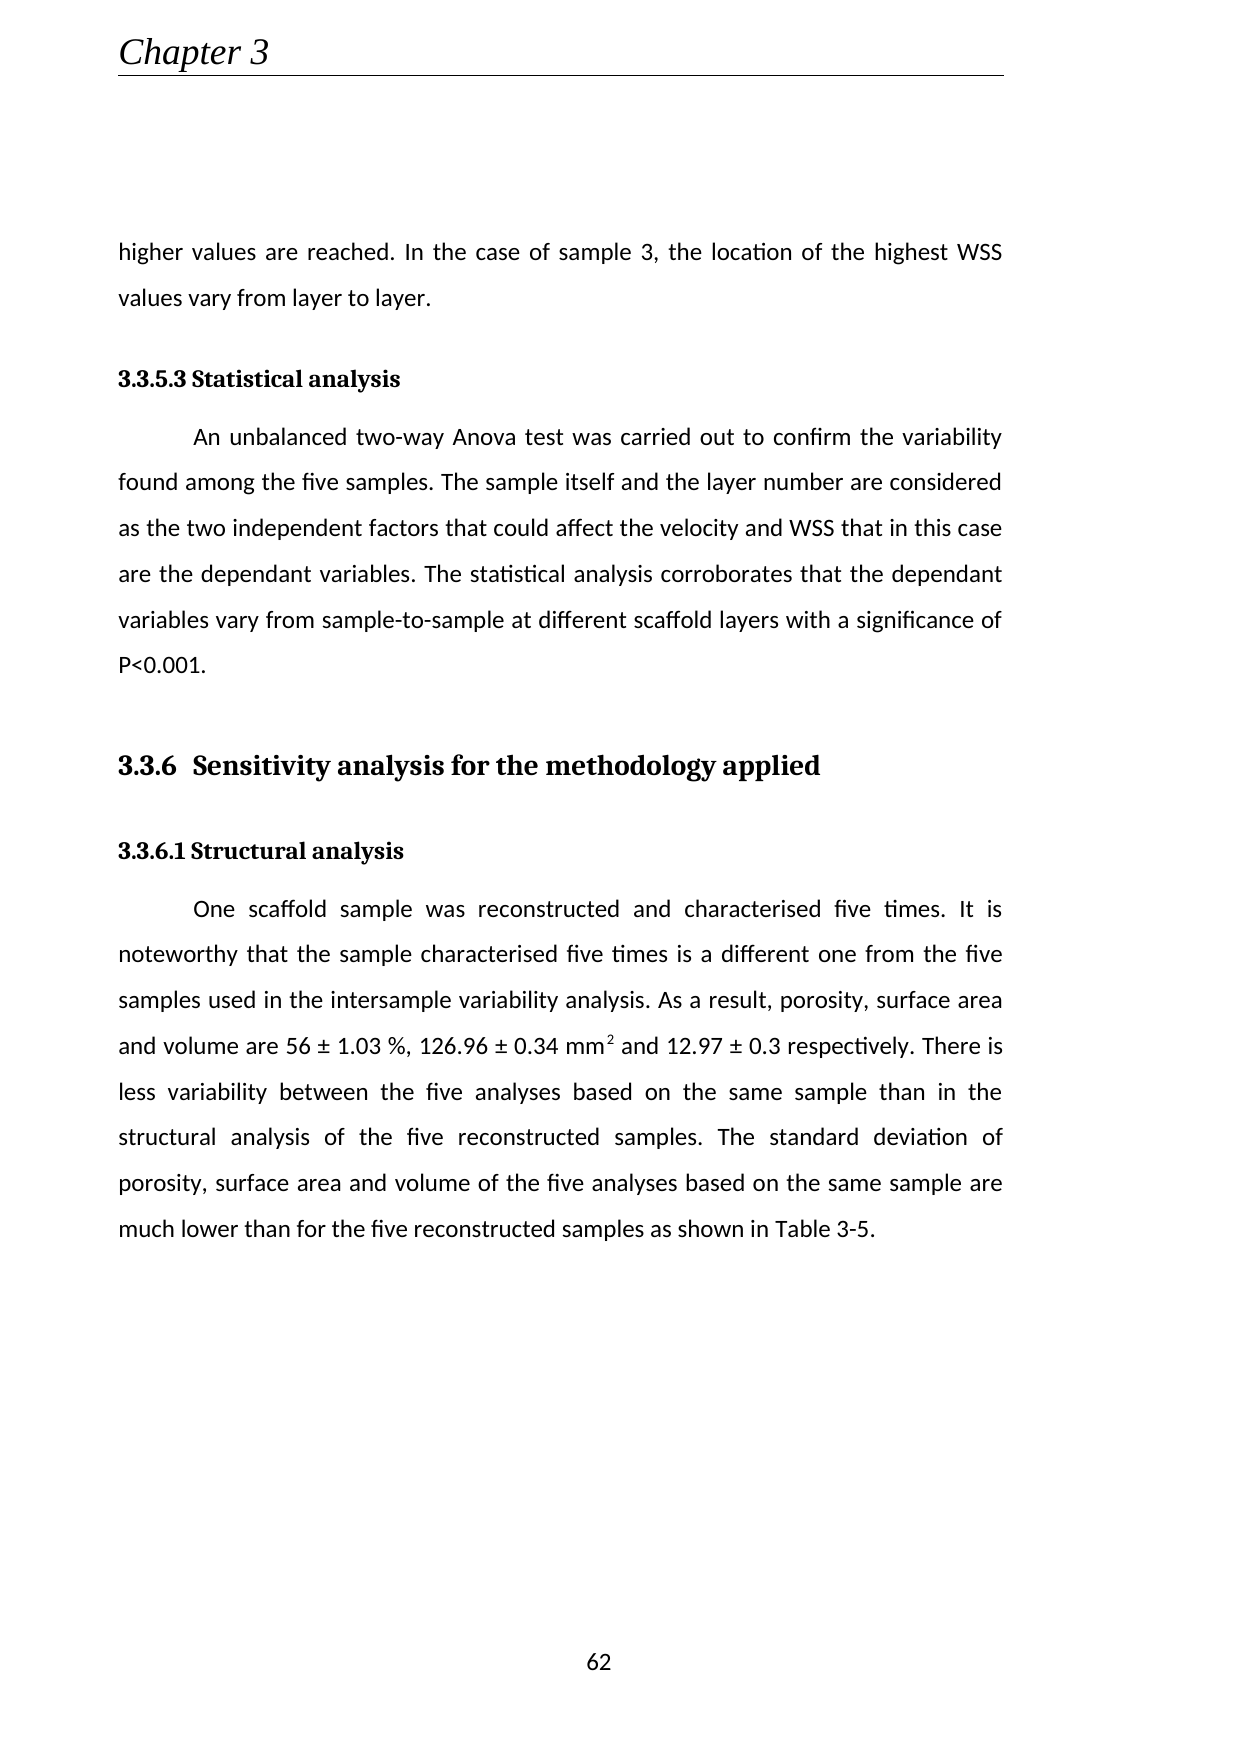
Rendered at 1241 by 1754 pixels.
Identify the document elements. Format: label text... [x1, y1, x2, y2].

subtitle Sensitivity analysis for the methodology applied [118, 749, 1004, 783]
subtitle Statistical analysis [118, 365, 1004, 394]
text An unbalanced two-way Anova test was carried out to confirm the variability found among the five samples. The sample itself and the layer number are considered as the two independent factors that could affect the velocity and WSS that in this case are the dependant variables. The statistical analysis corroborates that the dependant variables vary from sample-to-sample at different scaffold layers with a significance of P<0.001. [118, 421, 1004, 680]
text One scaffold sample was reconstructed and characterised five times. It is noteworthy that the sample characterised five times is a different one from the five samples used in the intersample variability analysis. As a result, porosity, surface area and volume are 56 ± 1.03 %, 126.96 ± 0.34 mm2 and 12.97 ± 0.3 respectively. There is less variability between the five analyses based on the same sample than in the structural analysis of the five reconstructed samples. The standard deviation of porosity, surface area and volume of the five analyses based on the same sample are much lower than for the five reconstructed samples as shown in Table 3-5. [118, 893, 1004, 1243]
subtitle Structural analysis [118, 837, 1004, 866]
